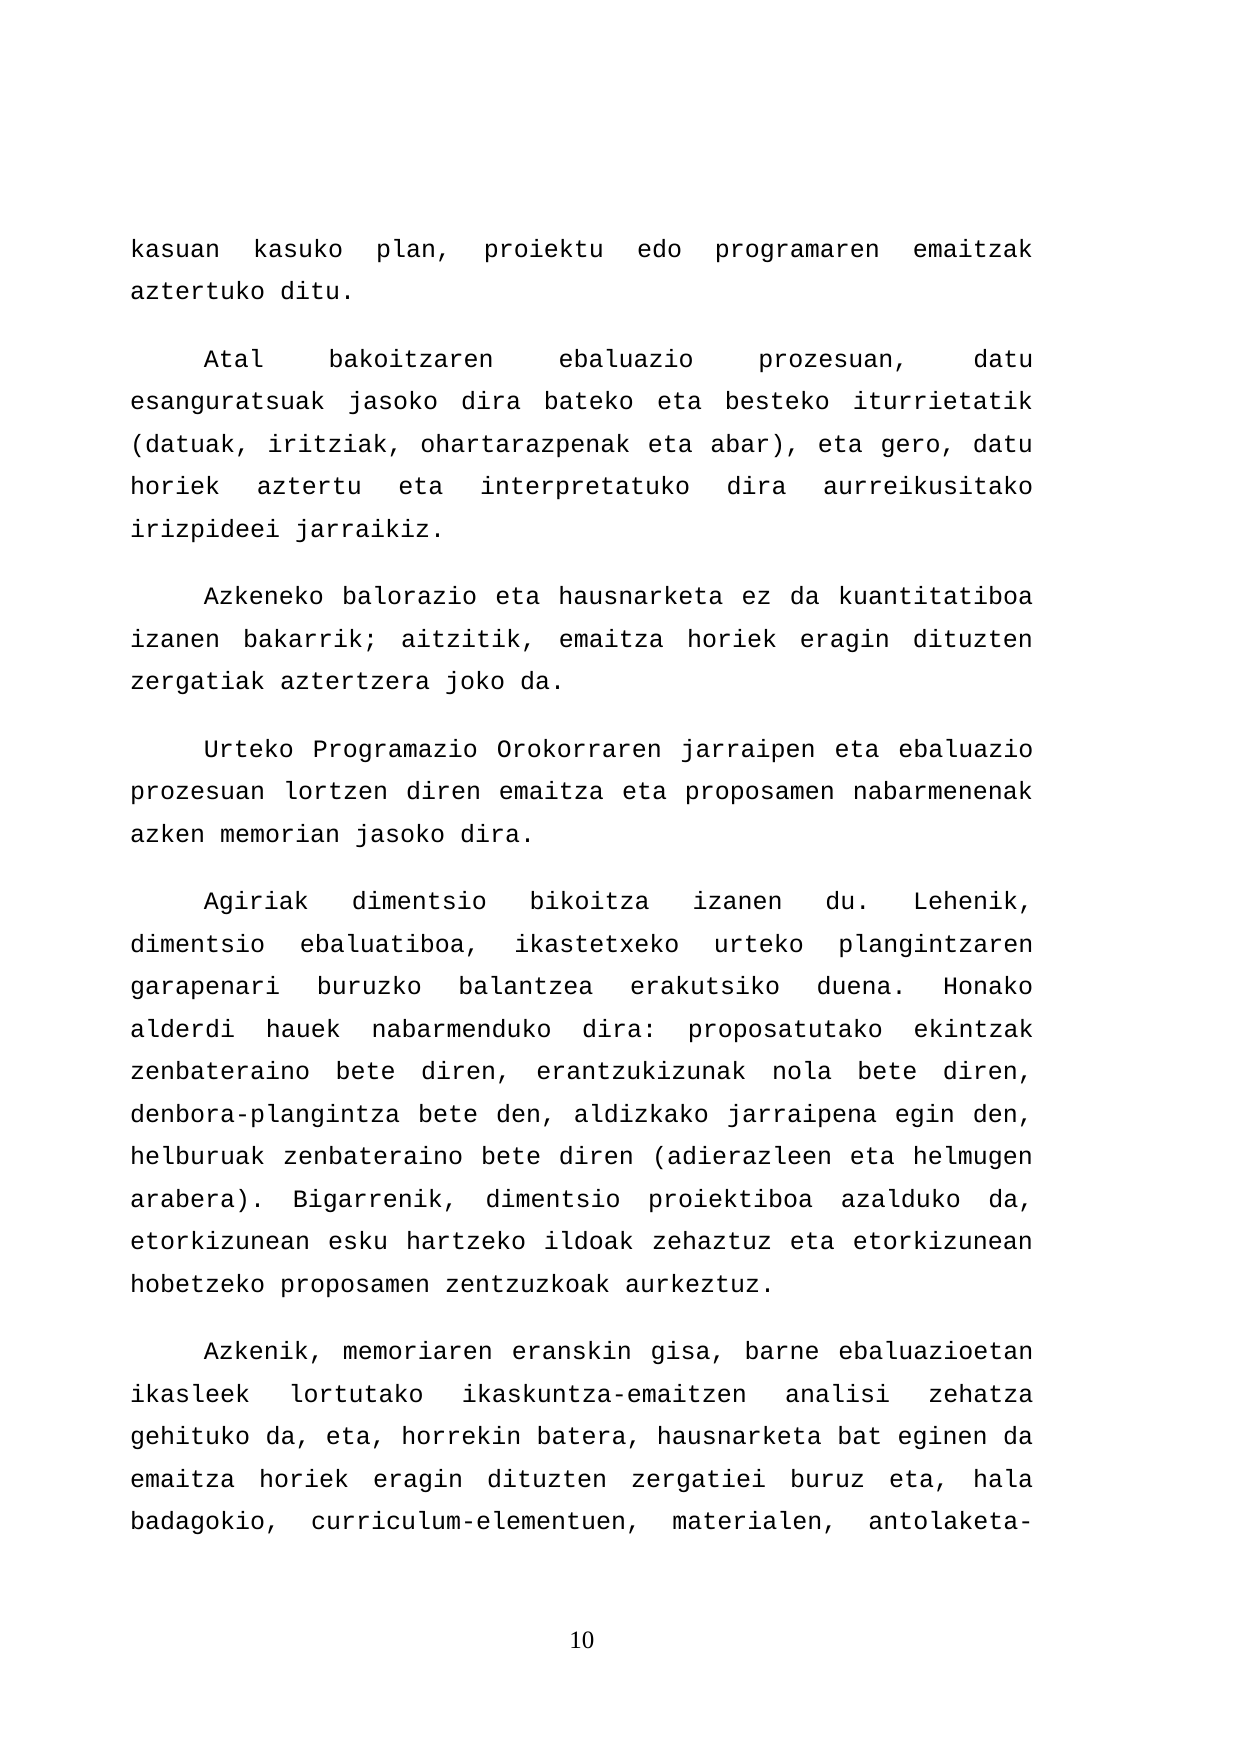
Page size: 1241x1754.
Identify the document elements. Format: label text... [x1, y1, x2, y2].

text Azkeneko balorazio eta hausnarketa ez da kuantitatiboa izanen bakarrik; aitzitik, emaitza horiek eragin dituzten zergatiak aztertzera joko da. [130, 584, 1033, 697]
text Agiriak dimentsio bikoitza izanen du. Lehenik, dimentsio ebaluatiboa, ikastetxeko urteko plangintzaren garapenari buruzko balantzea erakutsiko duena. Honako alderdi hauek nabarmenduko dira: proposatutako ekintzak zenbateraino bete diren, erantzukizunak nola bete diren, denbora-plangintza bete den, aldizkako jarraipena egin den, helburuak zenbateraino bete diren (adierazleen eta helmugen arabera). Bigarrenik, dimentsio proiektiboa azalduko da, etorkizunean esku hartzeko ildoak zehaztuz eta etorkizunean hobetzeko proposamen zentzuzkoak aurkeztuz. [130, 889, 1033, 1299]
text Urteko Programazio Orokorraren jarraipen eta ebaluazio prozesuan lortzen diren emaitza eta proposamen nabarmenenak azken memorian jasoko dira. [130, 736, 1033, 849]
text Atal bakoitzaren ebaluazio prozesuan, datu esanguratsuak jasoko dira bateko eta besteko iturrietatik (datuak, iritziak, ohartarazpenak eta abar), eta gero, datu horiek aztertu eta interpretatuko dira aurreikusitako irizpideei jarraikiz. [130, 346, 1033, 544]
